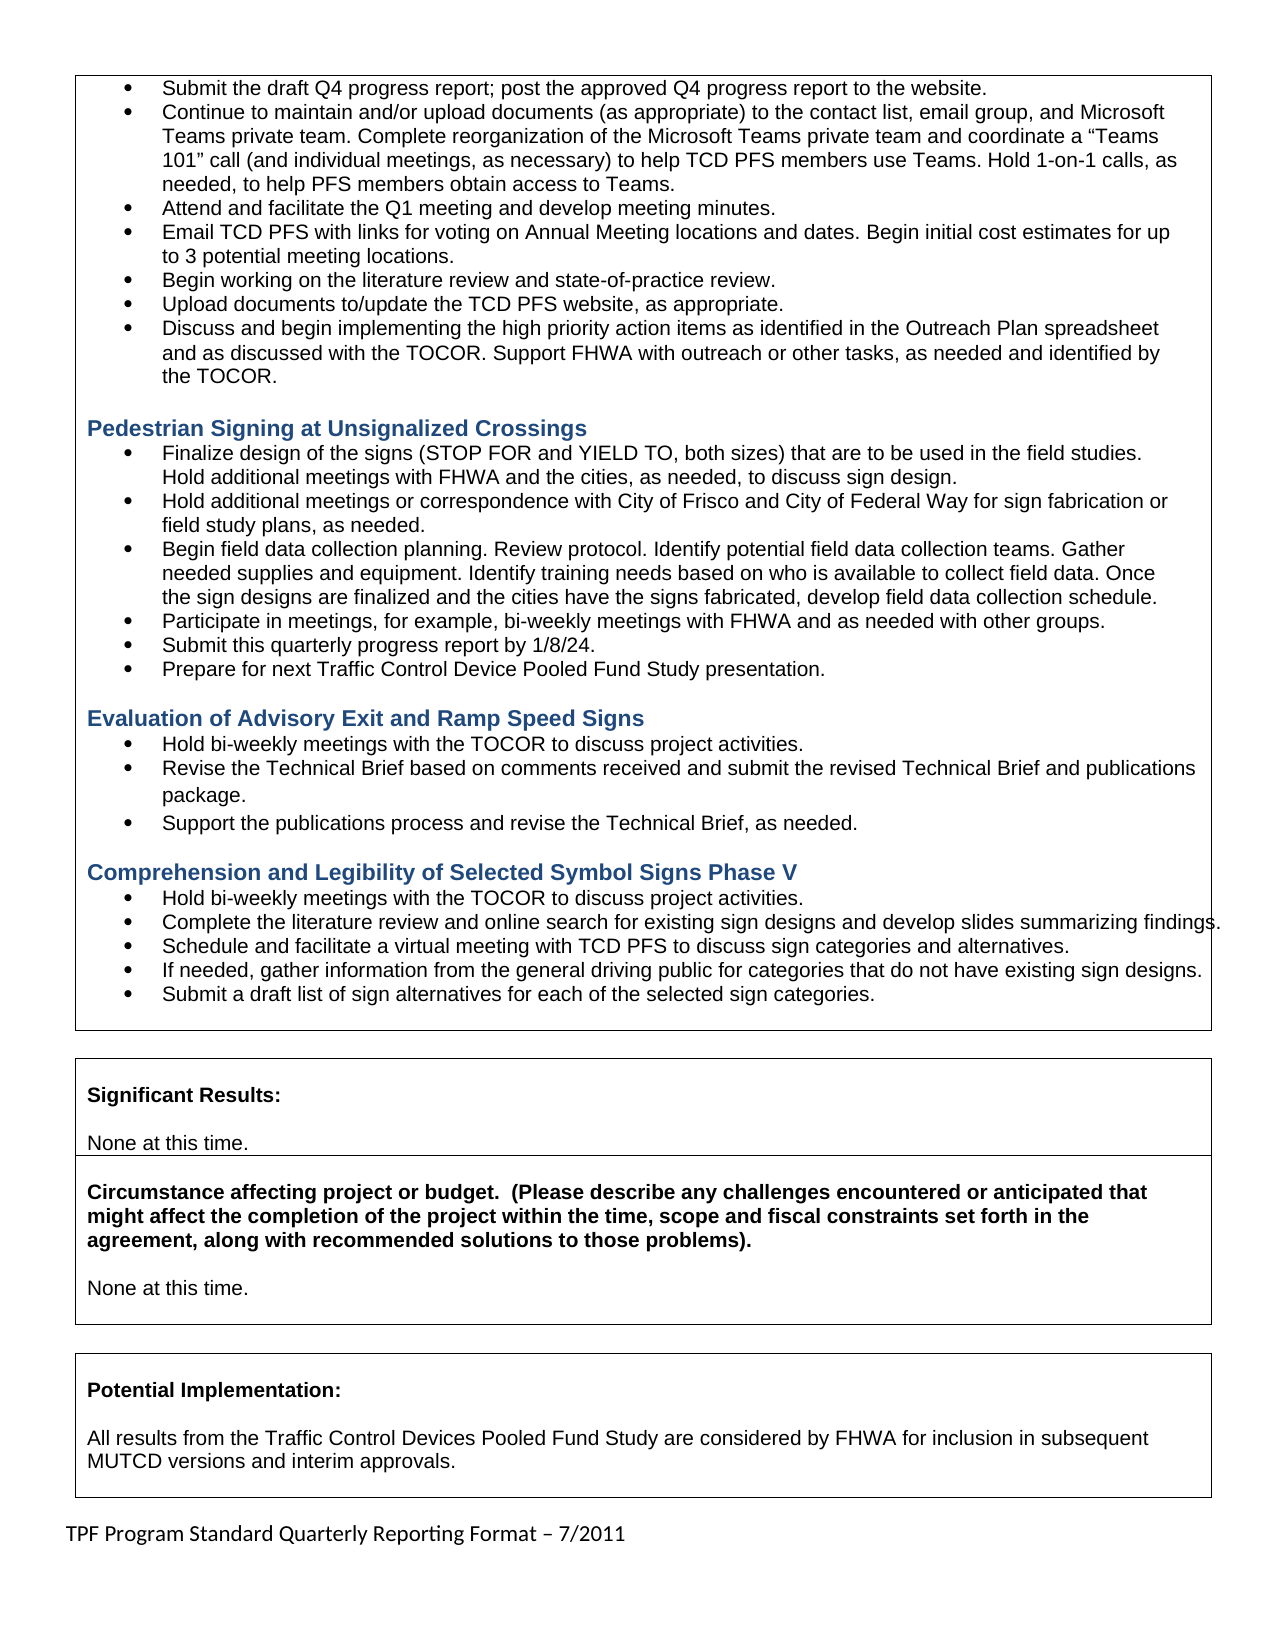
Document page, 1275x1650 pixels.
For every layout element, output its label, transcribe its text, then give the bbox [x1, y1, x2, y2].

table_header Potential Implementation: All results from the Traffic Control Devices Pooled Fund Study are considered by FHWA for inclusion in subsequent MUTCD versions and interim approvals. [76, 1354, 1211, 1497]
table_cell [76, 76, 1211, 1030]
table_cell Circumstance affecting project or budget. (Please describe any challenges encountered or anticipated that might affect the completion of the project within the time, scope and fiscal constraints set forth in the agreement, along with recommended solutions to those problems). None at this time. [76, 1156, 1211, 1324]
table_header Significant Results: None at this time. [76, 1059, 1211, 1155]
